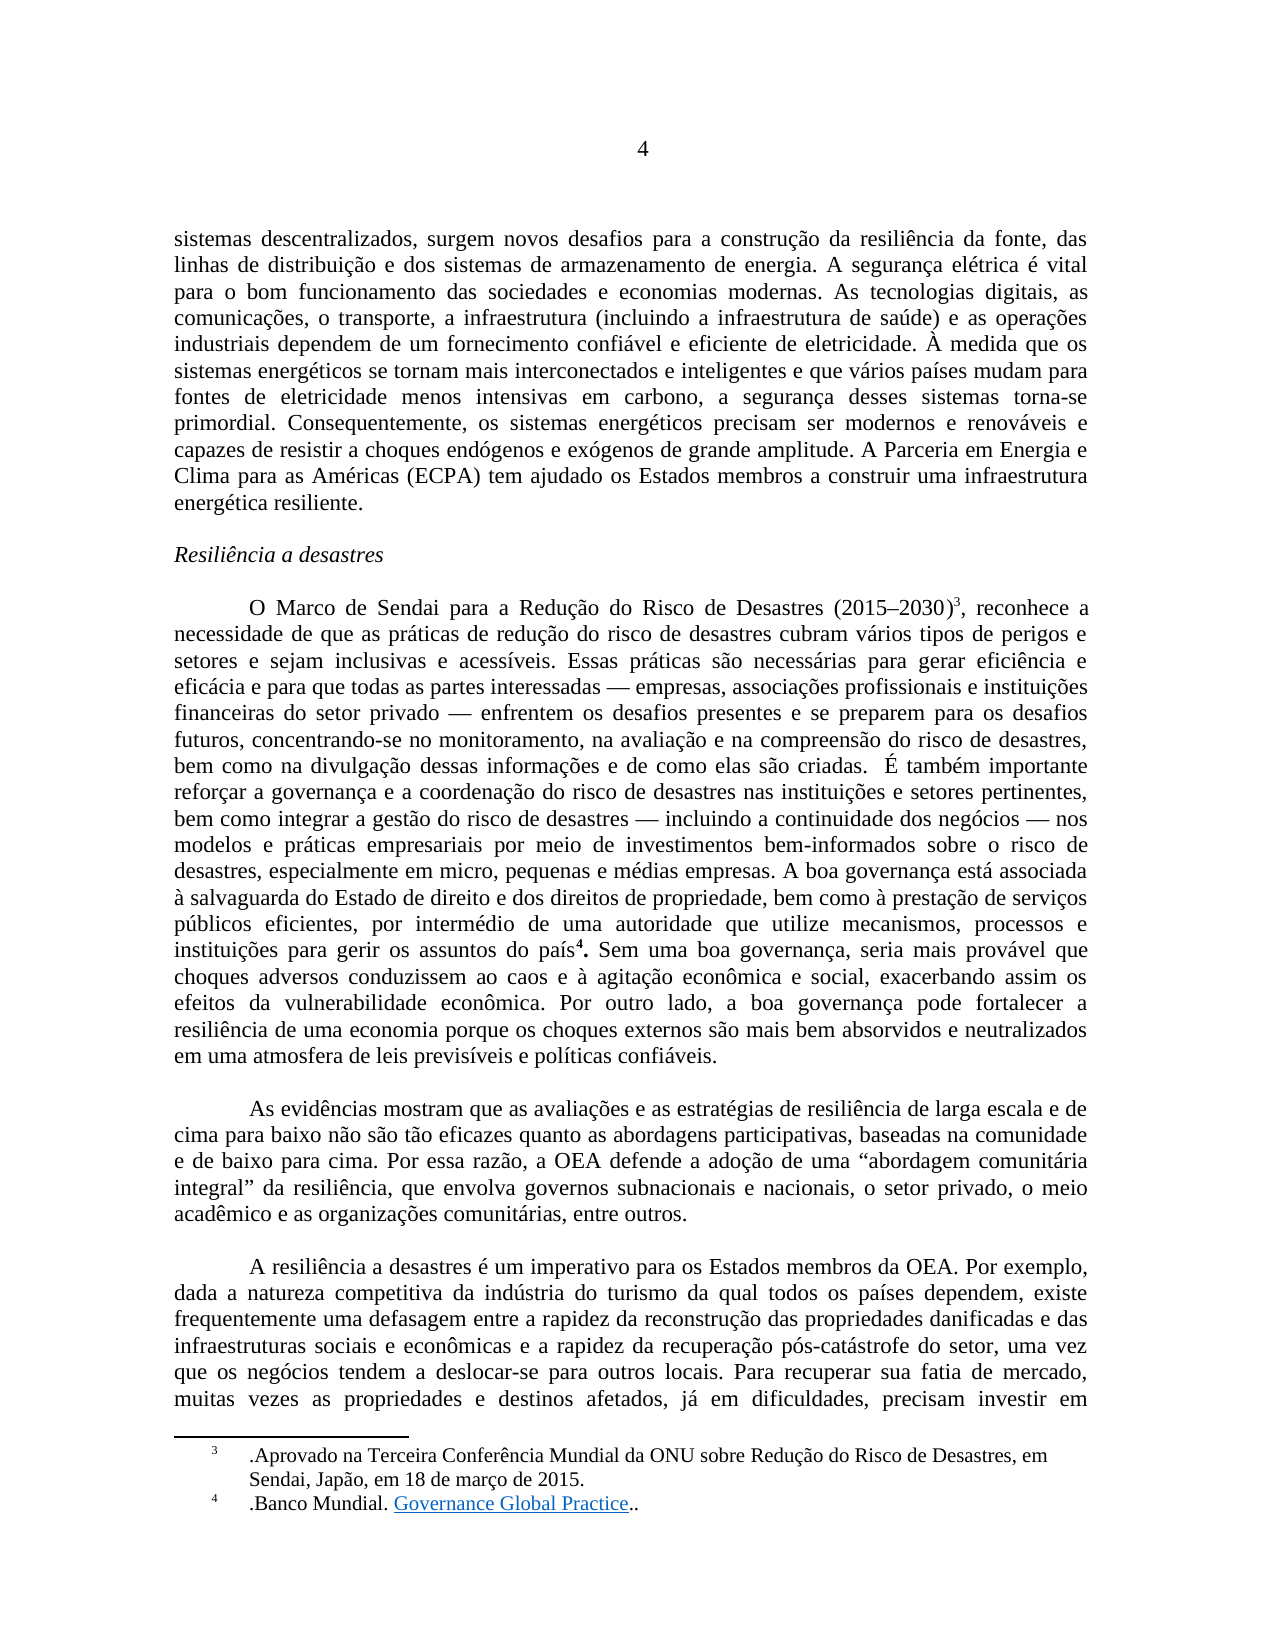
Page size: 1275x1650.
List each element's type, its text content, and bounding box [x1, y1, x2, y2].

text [174, 1253, 1089, 1411]
text O Marco de Sendai para a Redução do Risco de Desastres (2015–2030), reconhece a necessidade de que as práticas de redução do risco de desastres cubram vários tipos de perigos e setores e sejam inclusivas e acessíveis. Essas práticas são necessárias para gerar eficiência e eficácia e para que todas as partes interessadas — empresas, associações profissionais e instituições financeiras do setor privado — enfrentem os desafios presentes e se preparem para os desafios futuros, concentrando-se no monitoramento, na avaliação e na compreensão do risco de desastres, bem como na divulgação dessas informações e de como elas são criadas. É também importante reforçar a governança e a coordenação do risco de desastres nas instituições e setores pertinentes, bem como integrar a gestão do risco de desastres — incluindo a continuidade dos negócios — nos modelos e práticas empresariais por meio de investimentos bem-informados sobre o risco de desastres, especialmente em micro, pequenas e médias empresas. A boa governança está associada à salvaguarda do Estado de direito e dos direitos de propriedade, bem como à prestação de serviços públicos eficientes, por intermédio de uma autoridade que utilize mecanismos, processos e instituições para gerir os assuntos do país. Sem uma boa governança, seria mais provável que choques adversos conduzissem ao caos e à agitação econômica e social, exacerbando assim os efeitos da vulnerabilidade econômica. Por outro lado, a boa governança pode fortalecer a resiliência de uma economia porque os choques externos são mais bem absorvidos e neutralizados em uma atmosfera de leis previsíveis e políticas confiáveis. [174, 594, 1089, 1068]
text Resiliência a desastres [174, 541, 1111, 568]
text As evidências mostram que as avaliações e as estratégias de resiliência de larga escala e de cima para baixo não são tão eficazes quanto as abordagens participativas, baseadas na comunidade e de baixo para cima. Por essa razão, a OEA defende a adoção de uma “abordagem comunitária integral” da resiliência, que envolva governos subnacionais e nacionais, o setor privado, o meio acadêmico e as organizações comunitárias, entre outros. [174, 1095, 1089, 1226]
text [174, 225, 1089, 515]
